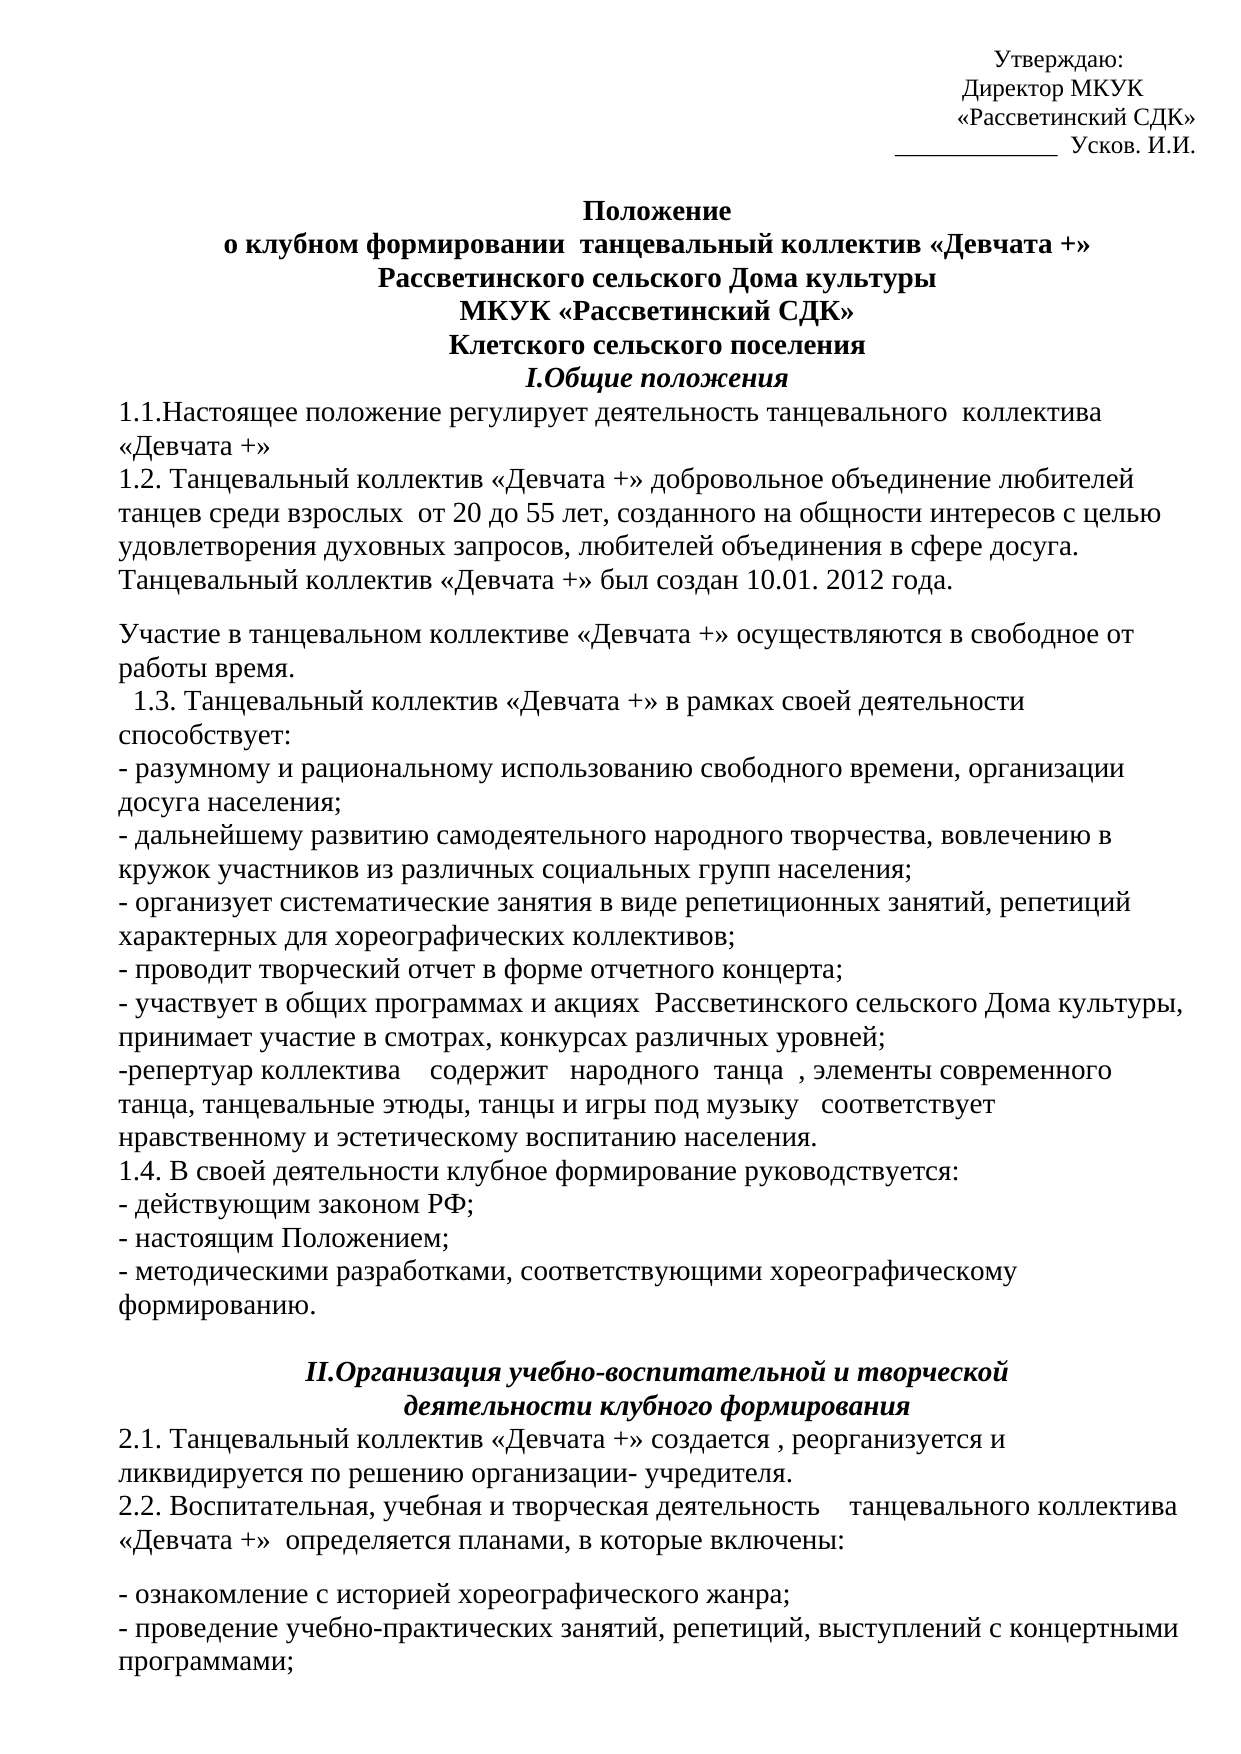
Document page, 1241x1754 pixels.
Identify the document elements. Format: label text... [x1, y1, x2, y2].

text - ознакомление с историей хореографического жанра; [118, 1576, 1196, 1610]
text I.Общие положения [118, 361, 1196, 394]
text Положение [118, 193, 1196, 226]
text II.Организация учебно-воспитательной и творческой [118, 1354, 1196, 1388]
text _____________ Усков. И.И. [118, 131, 1196, 159]
text - настоящим Положением; [118, 1220, 1196, 1253]
text - проводит творческий отчет в форме отчетного концерта; [118, 952, 1196, 985]
text 2.1. Танцевальный коллектив «Девчата +» создается , реорганизуется и ликвидируется по решению организации- учредителя. [118, 1421, 1196, 1488]
text Танцевальный коллектив «Девчата +» был создан 10.01. 2012 года. [118, 562, 1196, 595]
text о клубном формировании танцевальный коллектив «Девчата +» [118, 226, 1196, 260]
text - участвует в общих программах и акциях Рассветинского сельского Дома культуры, принимает участие в смотрах, конкурсах различных уровней; [118, 985, 1196, 1052]
text 2.2. Воспитательная, учебная и творческая деятельность танцевального коллектива «Девчата +» определяется планами, в которые включены: [118, 1488, 1196, 1555]
text 1.4. В своей деятельности клубное формирование руководствуется: [118, 1153, 1196, 1186]
text Утверждаю: [118, 44, 1196, 73]
text - разумному и рациональному использованию свободного времени, организации досуга населения; [118, 750, 1196, 817]
text «Рассветинский СДК» [118, 102, 1196, 131]
text Клетского сельского поселения [118, 327, 1196, 361]
text МКУК «Рассветинский СДК» [118, 293, 1196, 327]
text 1.3. Танцевальный коллектив «Девчата +» в рамках своей деятельности способствует: [118, 683, 1196, 750]
text Директор МКУК [118, 73, 1196, 102]
text - методическими разработками, соответствующими хореографическому формированию. [118, 1253, 1196, 1321]
text - организует систематические занятия в виде репетиционных занятий, репетиций характерных для хореографических коллективов; [118, 884, 1196, 952]
text -репертуар коллектива содержит народного танца , элементы современного танца, танцевальные этюды, танцы и игры под музыку соответствует нравственному и эстетическому воспитанию населения. [118, 1052, 1196, 1153]
text 1.2. Танцевальный коллектив «Девчата +» добровольное объединение любителей танцев среди взрослых от 20 до 55 лет, созданного на общности интересов с целью удовлетворения духовных запросов, любителей объединения в сфере досуга. [118, 461, 1196, 562]
text «Девчата +» [118, 428, 1196, 461]
text - дальнейшему развитию самодеятельного народного творчества, вовлечению в кружок участников из различных социальных групп населения; [118, 817, 1196, 884]
text - действующим законом РФ; [118, 1186, 1196, 1220]
text деятельности клубного формирования [118, 1388, 1196, 1421]
text Рассветинского сельского Дома культуры [118, 260, 1196, 293]
text 1.1.Настоящее положение регулирует деятельность танцевального коллектива [118, 394, 1196, 428]
text Участие в танцевальном коллективе «Девчата +» осуществляются в свободное от работы время. [118, 616, 1196, 683]
text - проведение учебно-практических занятий, репетиций, выступлений с концертными программами; [118, 1610, 1196, 1677]
